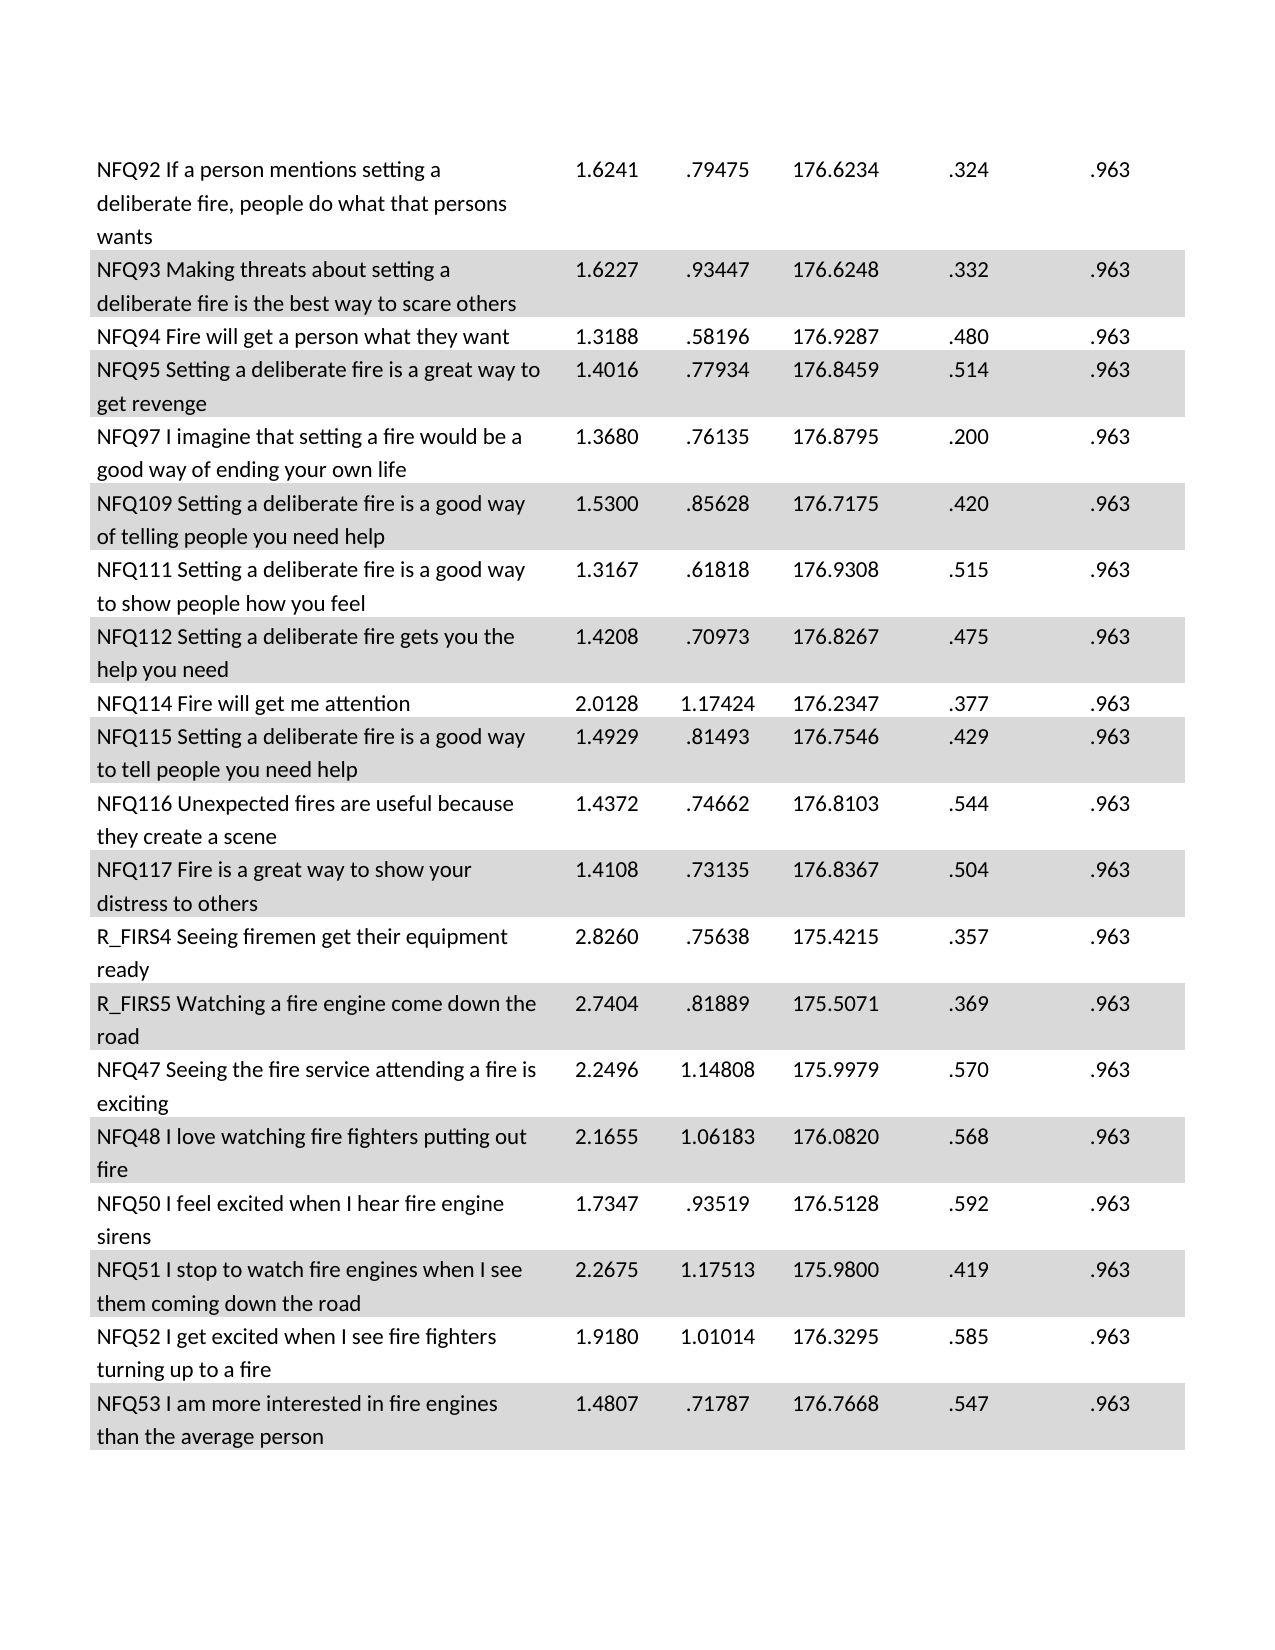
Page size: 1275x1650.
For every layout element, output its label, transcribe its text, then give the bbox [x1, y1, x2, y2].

table_cell .547 [902, 1383, 1035, 1450]
table_cell .515 [902, 550, 1035, 617]
table_cell 175.4215 [769, 917, 902, 983]
table_cell .963 [1035, 617, 1185, 683]
table_cell NFQ114 Fire will get me attention [90, 683, 548, 717]
table_cell 1.3188 [548, 317, 666, 350]
table_cell .963 [1035, 1317, 1185, 1383]
table_cell 176.5128 [769, 1183, 902, 1250]
table_cell .963 [1035, 917, 1185, 983]
table_cell NFQ48 I love watching fire fighters putting out fire [90, 1117, 548, 1183]
table_cell 1.4016 [548, 350, 666, 417]
table_cell .475 [902, 617, 1035, 683]
table_cell .504 [902, 850, 1035, 917]
table_cell .963 [1035, 1383, 1185, 1450]
table_cell .71787 [666, 1383, 769, 1450]
table_cell .79475 [666, 150, 769, 250]
table_cell .963 [1035, 717, 1185, 783]
table_cell .200 [902, 417, 1035, 483]
table_cell .81889 [666, 983, 769, 1050]
table_cell 176.7668 [769, 1383, 902, 1450]
table_cell .357 [902, 917, 1035, 983]
table_cell .332 [902, 250, 1035, 317]
table_cell .963 [1035, 483, 1185, 550]
table_cell NFQ111 Setting a deliberate fire is a good way to show people how you feel [90, 550, 548, 617]
table_cell 1.4208 [548, 617, 666, 683]
table_cell NFQ117 Fire is a great way to show your distress to others [90, 850, 548, 917]
table_cell .963 [1035, 150, 1185, 250]
table_cell .480 [902, 317, 1035, 350]
table_cell 1.4929 [548, 717, 666, 783]
table_cell NFQ97 I imagine that setting a fire would be a good way of ending your own life [90, 417, 548, 483]
table_cell NFQ109 Setting a deliberate fire is a good way of telling people you need help [90, 483, 548, 550]
table_cell 176.0820 [769, 1117, 902, 1183]
table_cell .58196 [666, 317, 769, 350]
table_cell .963 [1035, 317, 1185, 350]
table_cell 176.8459 [769, 350, 902, 417]
table_cell 2.8260 [548, 917, 666, 983]
table_cell .369 [902, 983, 1035, 1050]
table_cell R_FIRS5 Watching a fire engine come down the road [90, 983, 548, 1050]
table_cell 1.3680 [548, 417, 666, 483]
table_cell NFQ112 Setting a deliberate fire gets you the help you need [90, 617, 548, 683]
table_cell NFQ50 I feel excited when I hear fire engine sirens [90, 1183, 548, 1250]
table_cell 176.9308 [769, 550, 902, 617]
table_cell NFQ51 I stop to watch fire engines when I see them coming down the road [90, 1250, 548, 1317]
table_cell .61818 [666, 550, 769, 617]
table_cell .963 [1035, 783, 1185, 850]
table_cell 1.9180 [548, 1317, 666, 1383]
table_cell .585 [902, 1317, 1035, 1383]
table_cell 1.5300 [548, 483, 666, 550]
table_cell 176.6234 [769, 150, 902, 250]
table_cell NFQ92 If a person mentions setting a deliberate fire, people do what that persons wants [90, 150, 548, 250]
table_cell NFQ52 I get excited when I see fire fighters turning up to a fire [90, 1317, 548, 1383]
table_cell 1.01014 [666, 1317, 769, 1383]
table_cell .514 [902, 350, 1035, 417]
table_cell 2.0128 [548, 683, 666, 717]
table_cell NFQ115 Setting a deliberate fire is a good way to tell people you need help [90, 717, 548, 783]
table_cell .377 [902, 683, 1035, 717]
table_cell .963 [1035, 350, 1185, 417]
table_cell .570 [902, 1050, 1035, 1117]
table_cell .70973 [666, 617, 769, 683]
table_cell .963 [1035, 1050, 1185, 1117]
table_cell .963 [1035, 850, 1185, 917]
table_cell .592 [902, 1183, 1035, 1250]
table_cell .963 [1035, 417, 1185, 483]
table_cell 176.8795 [769, 417, 902, 483]
table_cell .963 [1035, 983, 1185, 1050]
table_cell 1.14808 [666, 1050, 769, 1117]
table_cell .419 [902, 1250, 1035, 1317]
table_cell 1.17424 [666, 683, 769, 717]
table_cell 2.7404 [548, 983, 666, 1050]
table_cell 176.2347 [769, 683, 902, 717]
table_cell 2.2675 [548, 1250, 666, 1317]
table_cell .420 [902, 483, 1035, 550]
table_cell .963 [1035, 1117, 1185, 1183]
table_cell .429 [902, 717, 1035, 783]
table_cell .963 [1035, 683, 1185, 717]
table_cell NFQ95 Setting a deliberate fire is a great way to get revenge [90, 350, 548, 417]
table_cell NFQ93 Making threats about setting a deliberate fire is the best way to scare others [90, 250, 548, 317]
table_cell .75638 [666, 917, 769, 983]
table_cell .93447 [666, 250, 769, 317]
table_cell 2.2496 [548, 1050, 666, 1117]
table_cell 1.17513 [666, 1250, 769, 1317]
table_cell 1.7347 [548, 1183, 666, 1250]
table_cell 1.4807 [548, 1383, 666, 1450]
table_cell 176.8367 [769, 850, 902, 917]
table_cell 176.8103 [769, 783, 902, 850]
table_cell .544 [902, 783, 1035, 850]
table_cell .76135 [666, 417, 769, 483]
table_cell 176.3295 [769, 1317, 902, 1383]
table_cell .93519 [666, 1183, 769, 1250]
table_cell .324 [902, 150, 1035, 250]
table_cell 1.4372 [548, 783, 666, 850]
table_cell 176.9287 [769, 317, 902, 350]
table_cell .85628 [666, 483, 769, 550]
table_cell 1.6227 [548, 250, 666, 317]
table_cell 1.4108 [548, 850, 666, 917]
table_cell 175.5071 [769, 983, 902, 1050]
table_cell NFQ94 Fire will get a person what they want [90, 317, 548, 350]
table_cell .568 [902, 1117, 1035, 1183]
table_cell 175.9979 [769, 1050, 902, 1117]
table_cell R_FIRS4 Seeing firemen get their equipment ready [90, 917, 548, 983]
table_cell 175.9800 [769, 1250, 902, 1317]
table_cell 176.7175 [769, 483, 902, 550]
table_cell 1.06183 [666, 1117, 769, 1183]
table_cell .77934 [666, 350, 769, 417]
table_cell .81493 [666, 717, 769, 783]
table_cell NFQ116 Unexpected fires are useful because they create a scene [90, 783, 548, 850]
table_cell 2.1655 [548, 1117, 666, 1183]
table_cell 176.8267 [769, 617, 902, 683]
table_cell .963 [1035, 250, 1185, 317]
table_cell 176.7546 [769, 717, 902, 783]
table_cell .963 [1035, 1250, 1185, 1317]
table_cell 1.3167 [548, 550, 666, 617]
table_cell .74662 [666, 783, 769, 850]
table_cell .963 [1035, 1183, 1185, 1250]
table_cell NFQ53 I am more interested in fire engines than the average person [90, 1383, 548, 1450]
table_cell 176.6248 [769, 250, 902, 317]
table_cell 1.6241 [548, 150, 666, 250]
table_cell .963 [1035, 550, 1185, 617]
table_cell .73135 [666, 850, 769, 917]
table_cell NFQ47 Seeing the fire service attending a fire is exciting [90, 1050, 548, 1117]
